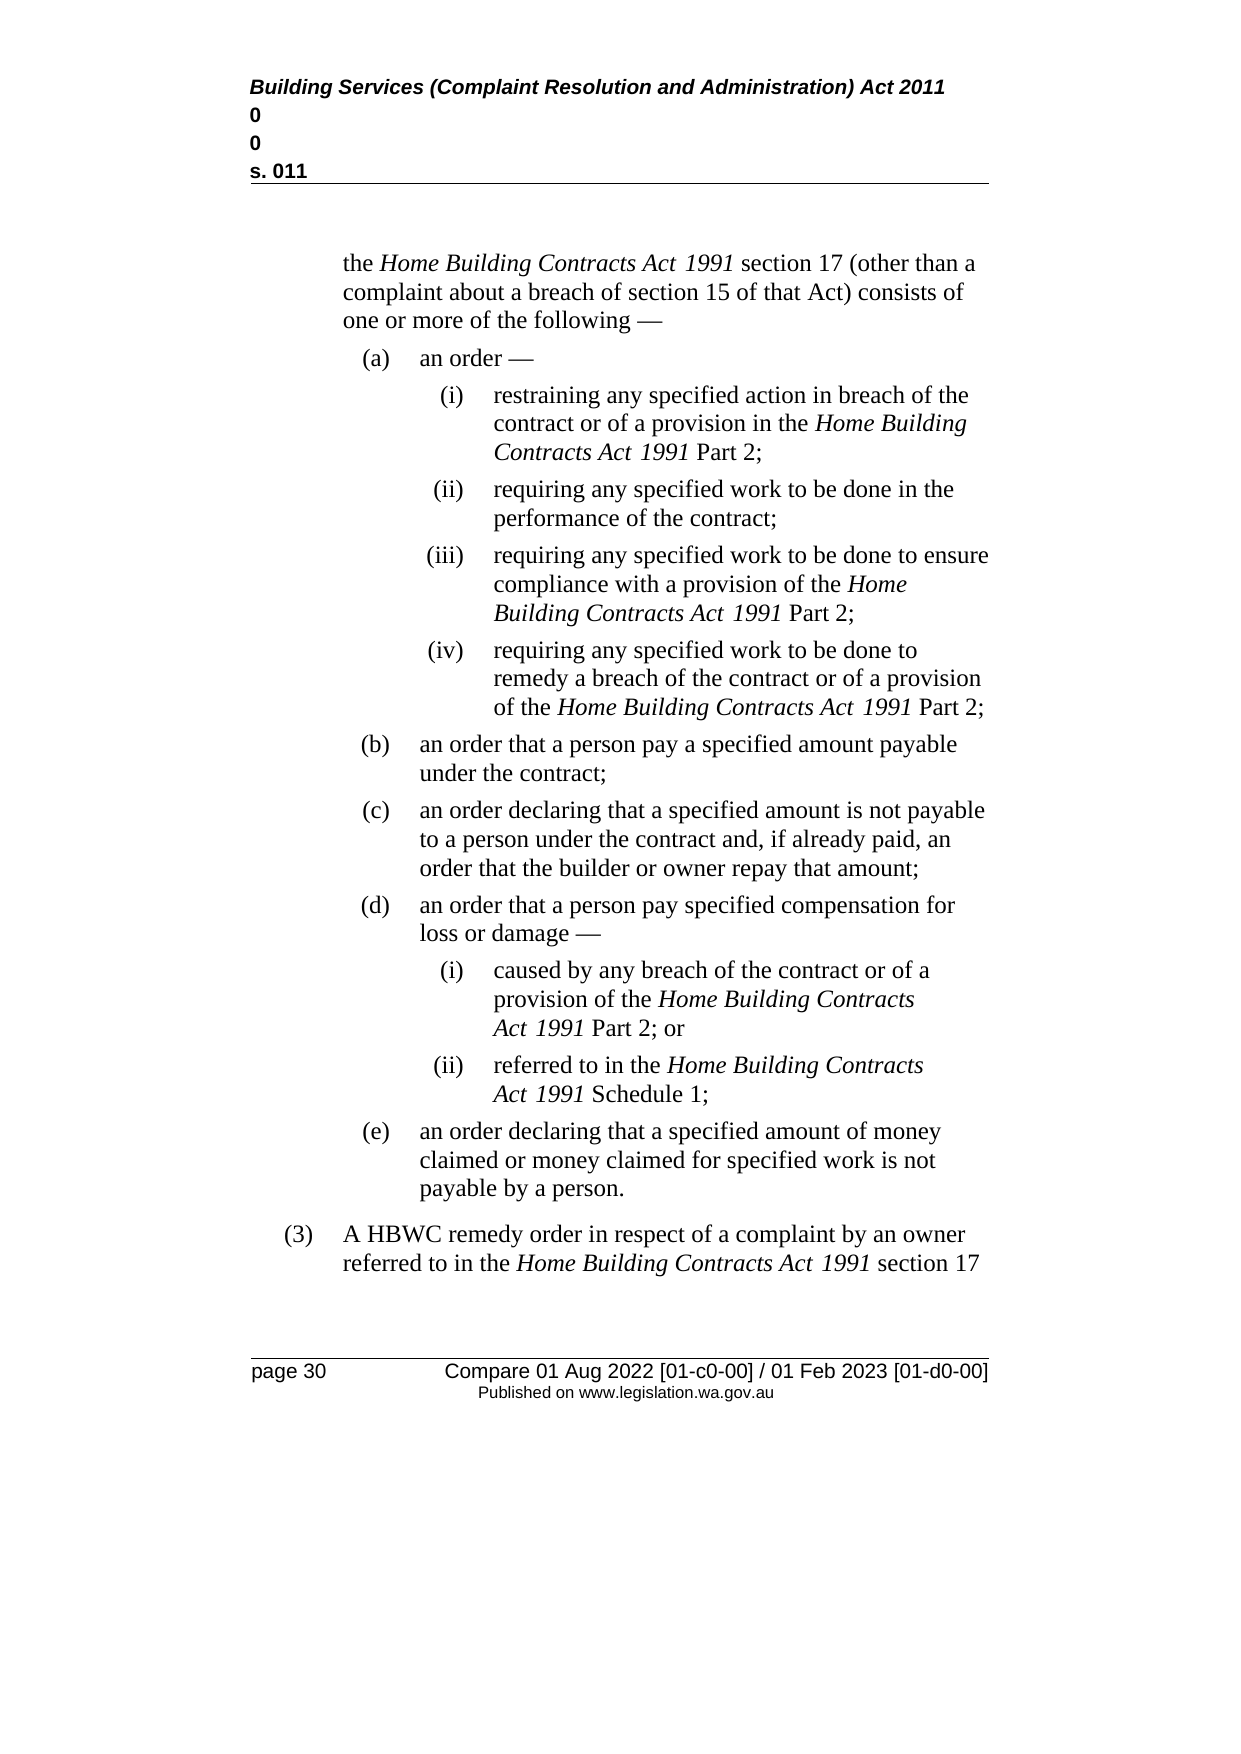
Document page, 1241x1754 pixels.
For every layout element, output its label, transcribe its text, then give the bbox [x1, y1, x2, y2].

text (d) an order that a person pay specified compensation for loss or damage — [251, 890, 989, 947]
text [251, 1219, 989, 1276]
text (i) restraining any specified action in breach of the contract or of a provision in the Home Building Contracts Act 1991 Part 2; [251, 380, 989, 466]
text (iv) requiring any specified work to be done to remedy a breach of the contract or of a provision of the Home Building Contracts Act 1991 Part 2; [251, 635, 989, 721]
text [251, 248, 989, 334]
text (i) caused by any breach of the contract or of a provision of the Home Building Contracts Act 1991 Part 2; or [251, 956, 989, 1042]
text (c) an order declaring that a specified amount is not payable to a person under the contract and, if already paid, an order that the builder or owner repay that amount; [251, 795, 989, 881]
text (e) an order declaring that a specified amount of money claimed or money claimed for specified work is not payable by a person. [251, 1116, 989, 1202]
text (b) an order that a person pay a specified amount payable under the contract; [251, 729, 989, 787]
text (ii) referred to in the Home Building Contracts Act 1991 Schedule 1; [251, 1050, 989, 1108]
text (a) an order — [251, 343, 989, 371]
text (iii) requiring any specified work to be done to ensure compliance with a provision of the Home Building Contracts Act 1991 Part 2; [251, 540, 989, 626]
text (ii) requiring any specified work to be done in the performance of the contract; [251, 474, 989, 532]
